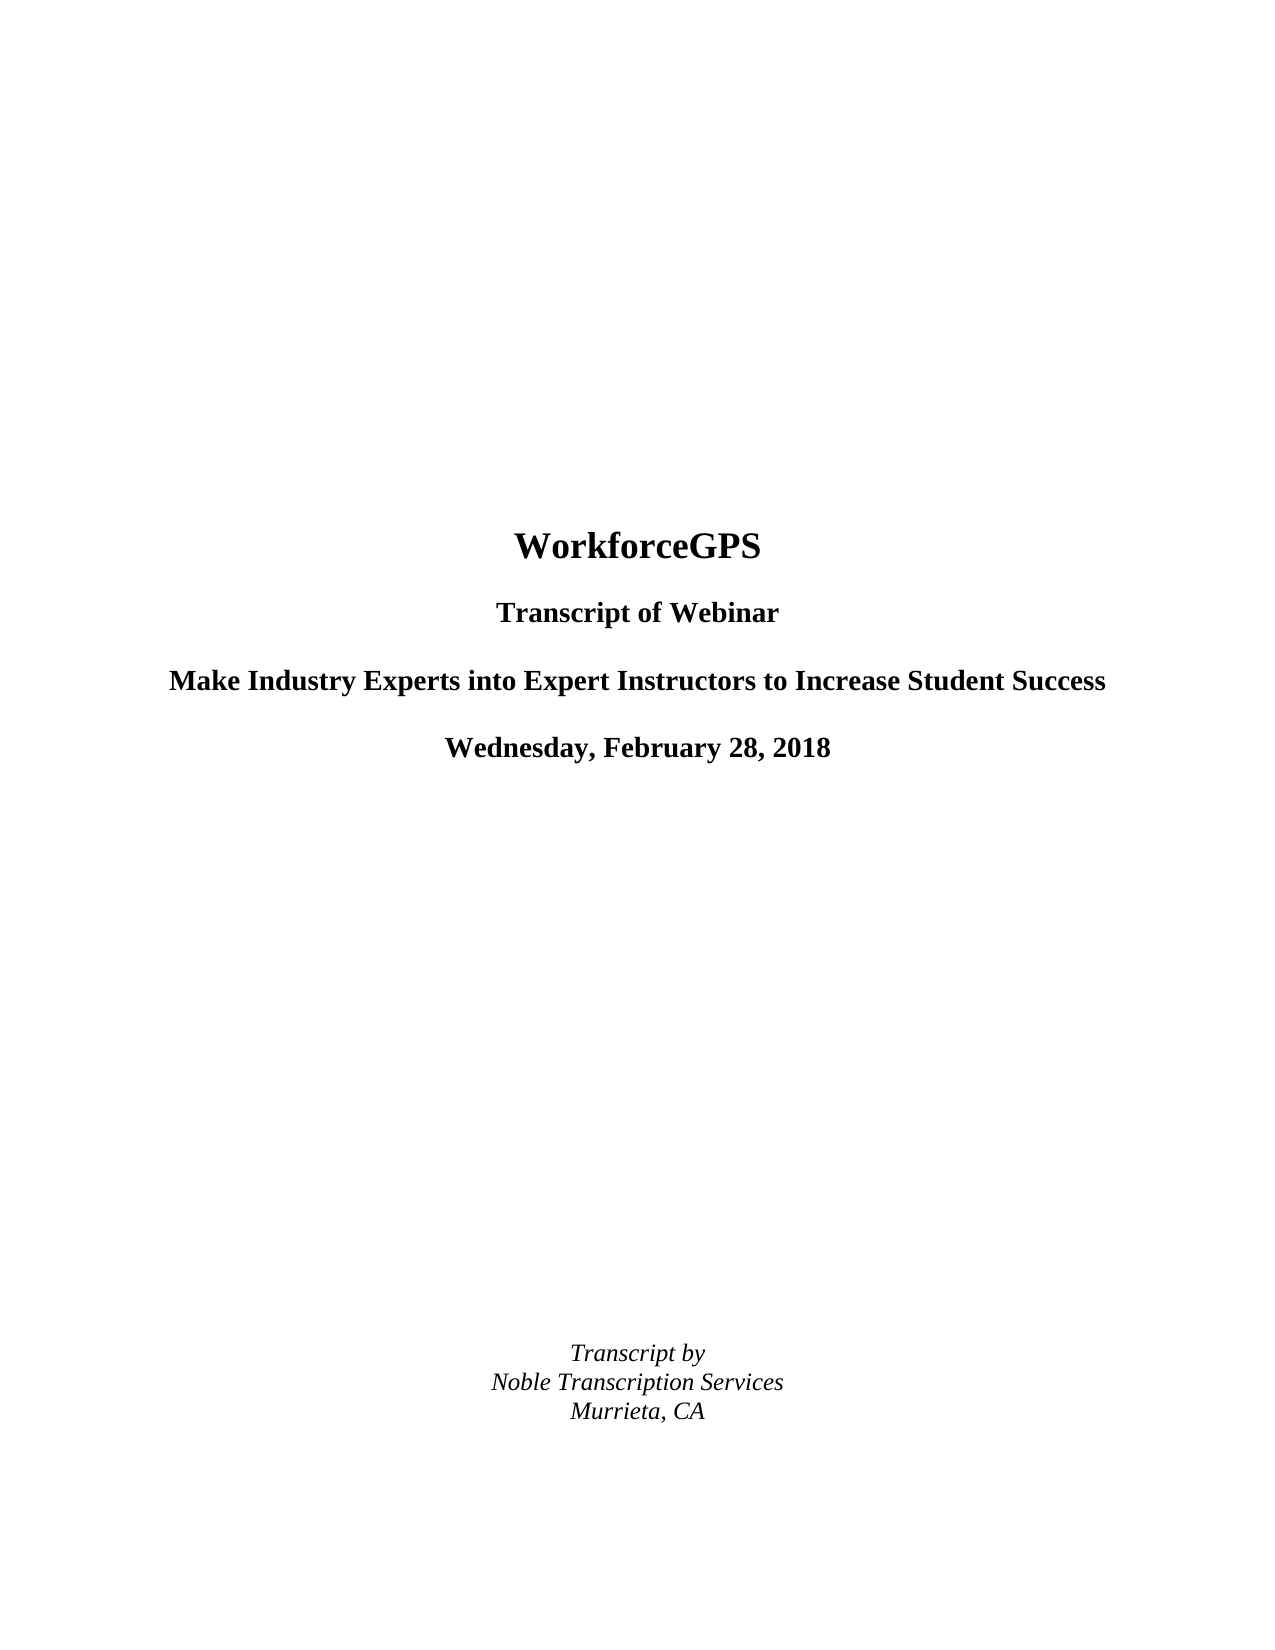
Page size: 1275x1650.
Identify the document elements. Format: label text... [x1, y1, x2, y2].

text Wednesday, February 28, 2018 [150, 730, 1125, 763]
text WorkforceGPS [150, 524, 1125, 567]
text Noble Transcription Services [150, 1367, 1125, 1396]
text Make Industry Experts into Expert Instructors to Increase Student Success [150, 663, 1125, 696]
text Murrieta, CA [150, 1396, 1125, 1424]
text Transcript by [150, 1338, 1125, 1367]
text Transcript of Webinar [150, 596, 1125, 629]
